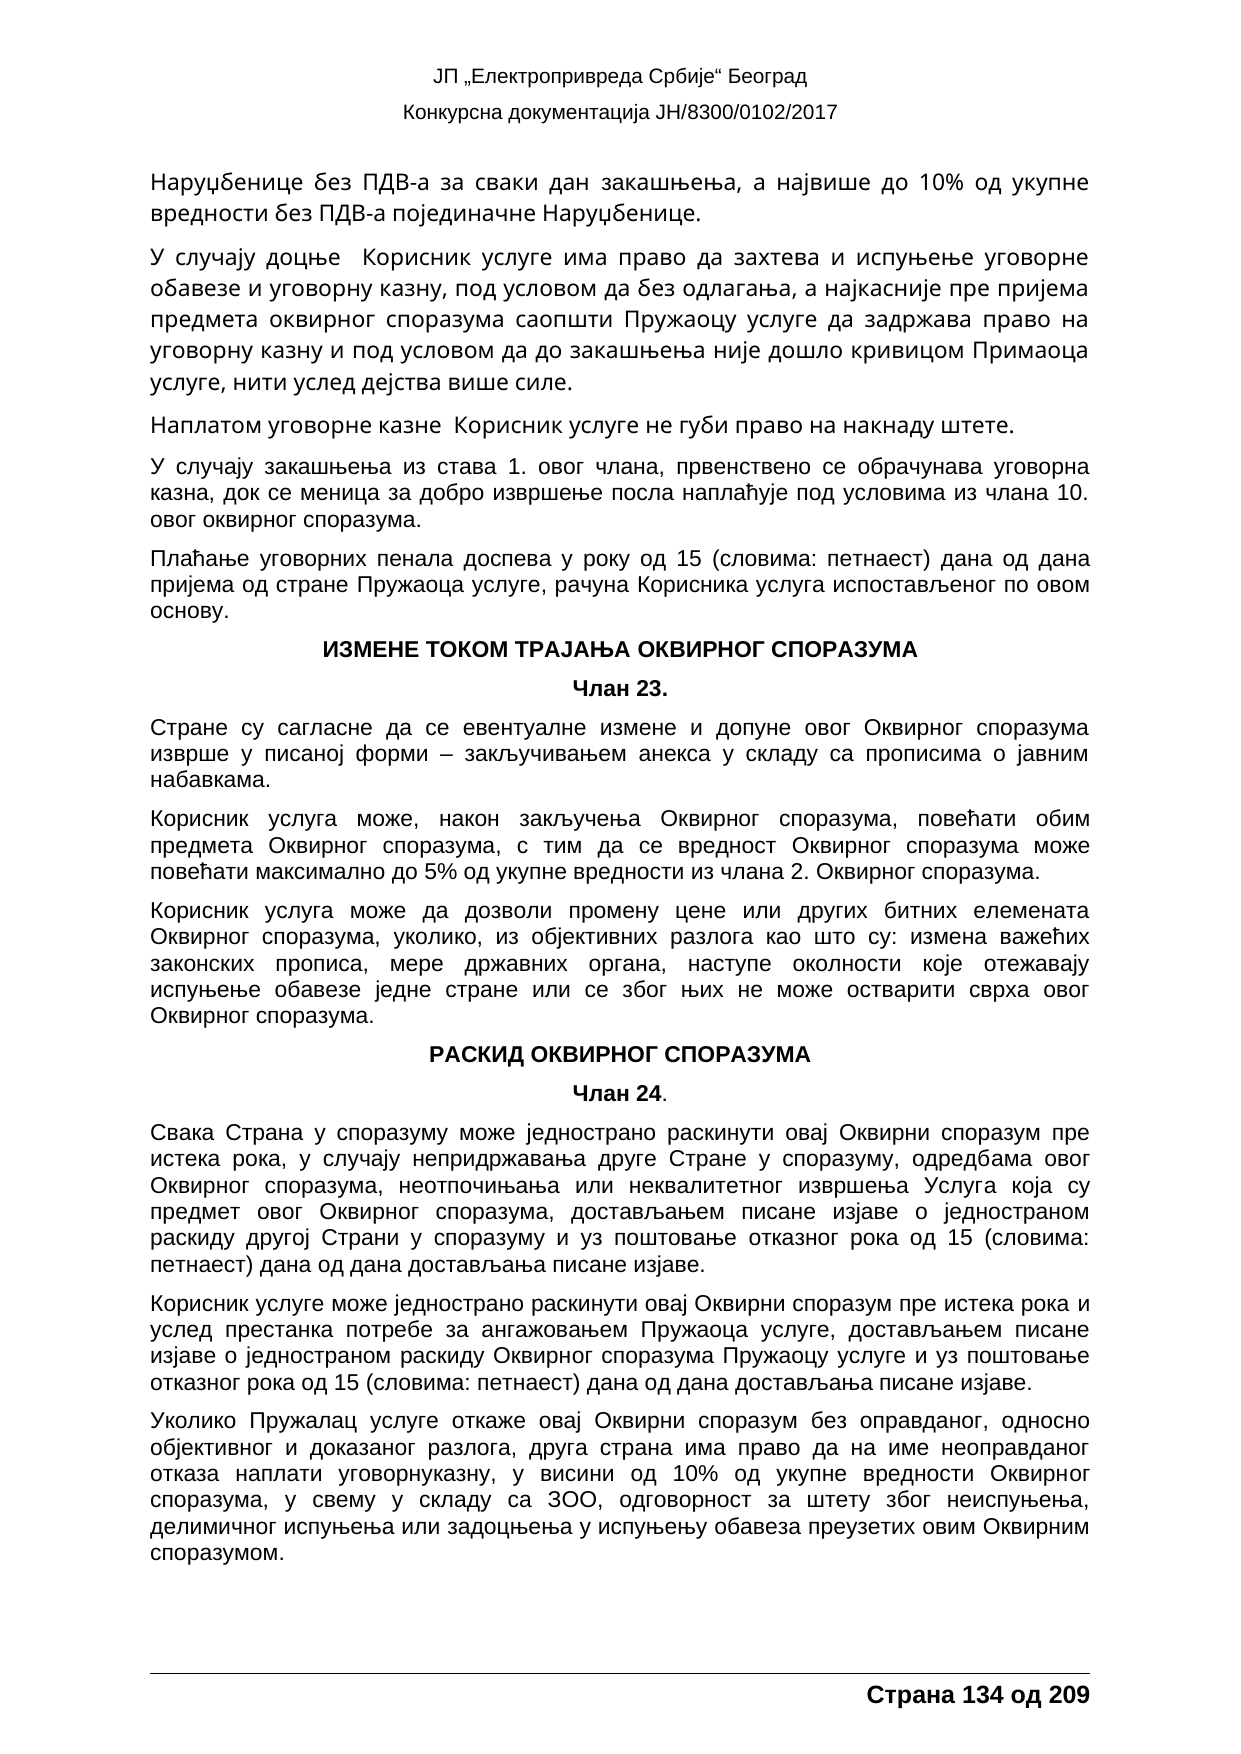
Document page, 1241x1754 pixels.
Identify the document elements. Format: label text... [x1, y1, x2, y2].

text Наплатом уговорне казне Корисник услуге не губи право на накнаду штете. [150, 409, 1090, 440]
text Корисник услуге може једнострано раскинути овај Оквирни споразум пре истека рока и услед престанка потребе за ангажовањем Пружаоца услуге, достављањем писане изјаве о једностраном раскиду Оквирног споразума Пружаоцу услуге и уз поштовање отказног рока од 15 (словима: петнаест) дана од дана достављања писане изјаве. [150, 1289, 1090, 1395]
text Свака Страна у споразуму може једнострано раскинути овај Оквирни споразум пре истека рока, у случају непридржавања друге Стране у споразуму, одредбама овог Оквирног споразума, неотпочињања или неквалитетног извршења Услуга која су предмет овог Оквирног споразума, достављањем писане изјаве о једностраном раскиду другој Страни у споразуму и уз поштовање отказног рока од 15 (словима: петнаест) дана од дана достављања писане изјаве. [150, 1119, 1090, 1277]
text Корисник услуга може да дозволи промену цене или других битних елемената Оквирног споразума, уколико, из објективних разлога као што су: измена важећих законских прописа, мере државних органа, наступе околности које отежавају испуњење обавезе једне стране или се због њих не може остварити сврха овог Оквирног споразума. [150, 897, 1090, 1029]
text Уколико Пружалац услуге откаже овај Оквирни споразум без оправданог, односно објективног и доказаног разлога, друга страна има право да на име неоправданог отказа наплати уговорнуказну, у висини од 10% од укупне вредности Оквирног споразума, у свему у складу са ЗОО, одговорност за штету због неиспуњења, делимичног испуњења или задоцњења у испуњењу обавеза преузетих овим Оквирним споразумом. [150, 1407, 1090, 1566]
text Члан 24. [150, 1080, 1090, 1106]
text Плаћање уговорних пенала дoспeвa у рoку од 15 (словима: петнаест) дaнa oд дaнa пријема од стране Пружаоца услуге, рачуна Корисника услуга испостављеног по овом основу. [150, 544, 1090, 623]
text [150, 165, 1090, 228]
text У случају доцње Корисник услуге има право да захтева и испуњење уговорне обавезе и уговорну казну, под условом да без одлагања, а најкасније пре пријема предмета оквирног споразума саопшти Пружаоцу услуге да задржава право на уговорну казну и под условом да до закашњења није дошло кривицом Примаоца услуге, нити услед дејства више силе. [150, 240, 1090, 397]
text Стране су сагласне да се евентуалне измене и допуне овог Оквирног споразума изврше у писаној форми – закључивањем анекса у складу са прописима о јавним набавкама. [150, 714, 1090, 793]
text ИЗМЕНЕ ТОКОМ ТРАЈАЊА ОКВИРНОГ СПОРАЗУМА [150, 636, 1090, 662]
text Корисник услуга може, након закључења Оквирног споразума, повећати обим предмета Оквирног споразума, с тим да се вредност Оквирног споразума може повећати максимално до 5% од укупне вредности из члана 2. Оквирног споразума. [150, 805, 1090, 884]
text У случају закашњења из става 1. овог члана, првенствено се обрачунава уговорна казна, док се меница за добро извршење посла наплаћује под условима из члана 10. овог оквирног споразума. [150, 453, 1090, 532]
text РАСКИД ОКВИРНОГ СПОРАЗУМА [150, 1041, 1090, 1067]
text Члан 23. [150, 675, 1090, 701]
